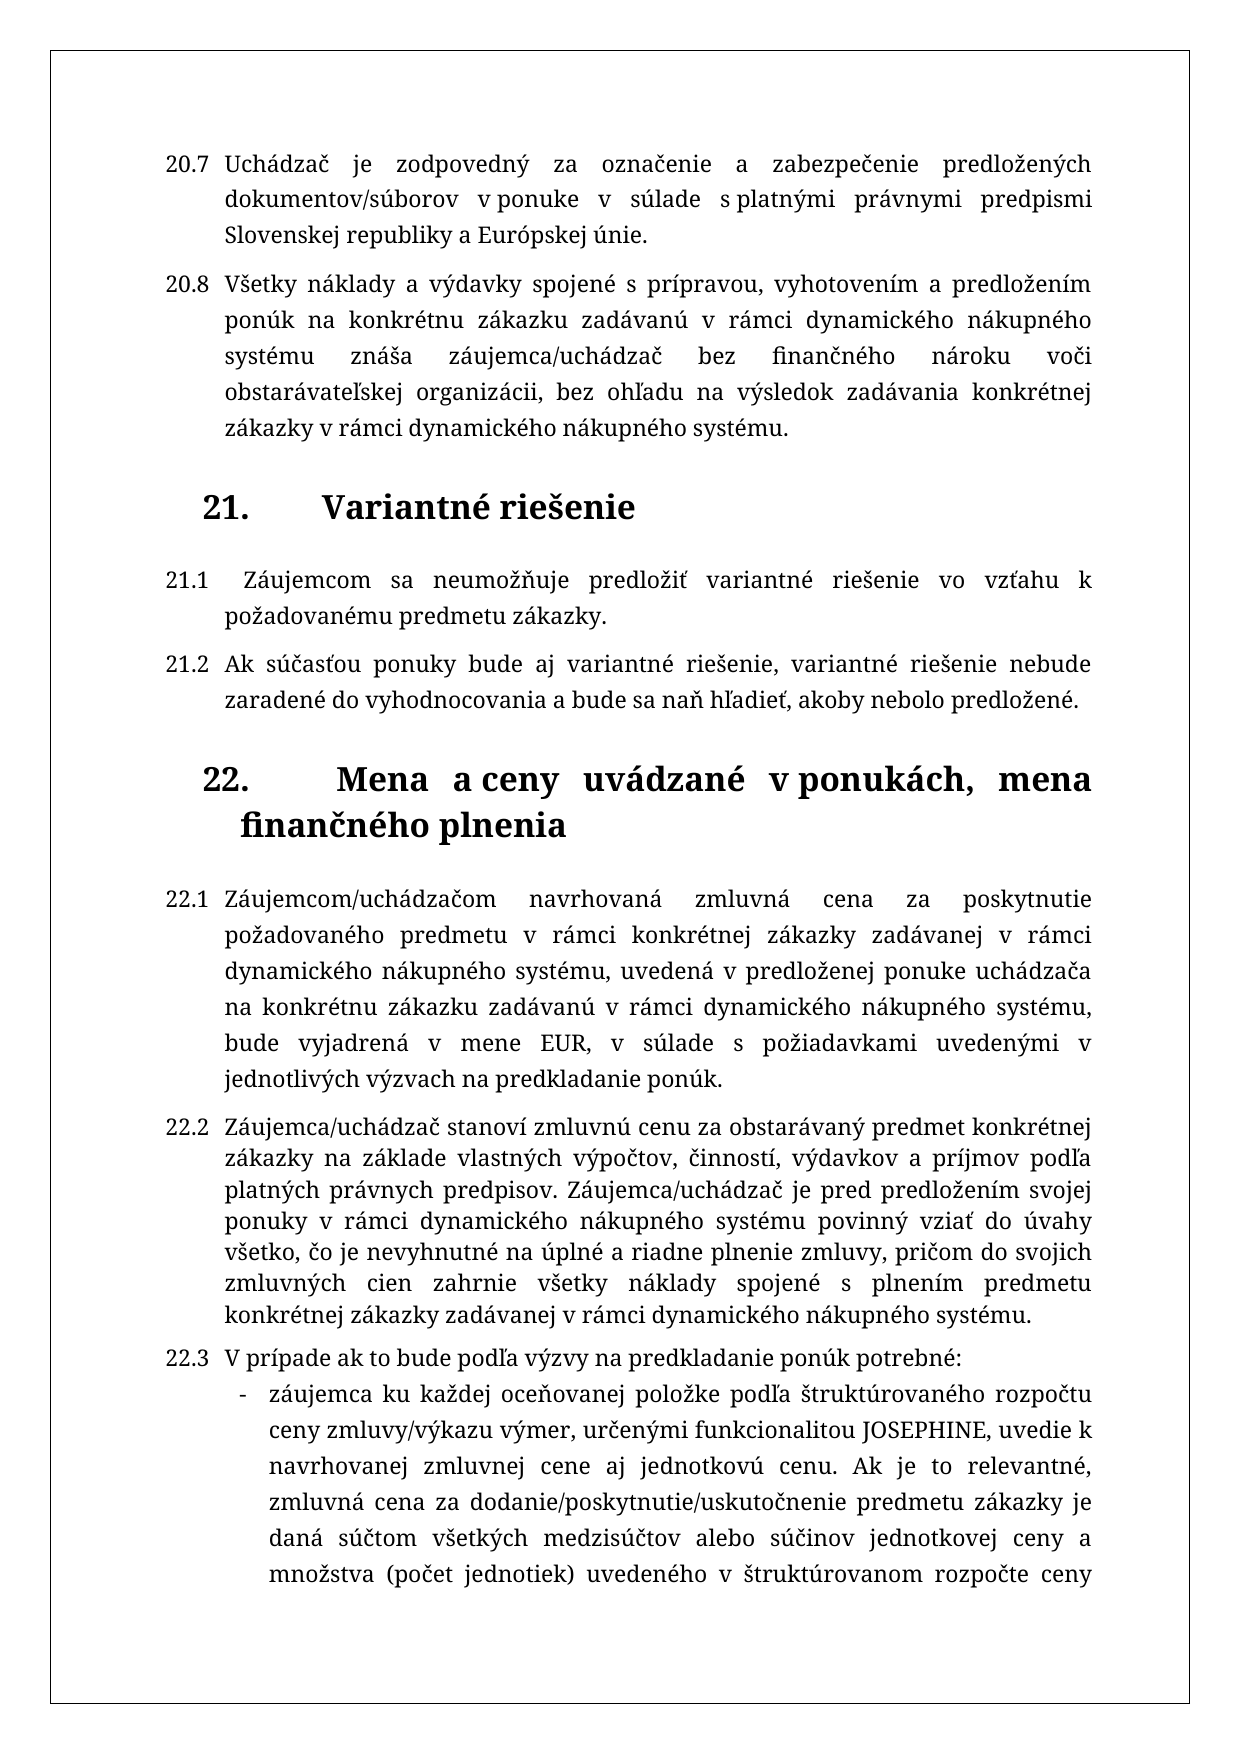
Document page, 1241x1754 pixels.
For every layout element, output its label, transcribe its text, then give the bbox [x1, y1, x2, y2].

text 22.1 Záujemcom/uchádzačom navrhovaná zmluvná cena za poskytnutie požadovaného predmetu v rámci konkrétnej zákazky zadávanej v rámci dynamického nákupného systému, uvedená v predloženej ponuke uchádzača na konkrétnu zákazku zadávanú v rámci dynamického nákupného systému, bude vyjadrená v mene EUR, v súlade s požiadavkami uvedenými v jednotlivých výzvach na predkladanie ponúk. [165, 883, 1093, 1094]
text 21.1 Záujemcom sa neumožňuje predložiť variantné riešenie vo vzťahu k požadovanému predmetu zákazky. [165, 564, 1093, 631]
text 20.7 Uchádzač je zodpovedný za označenie a zabezpečenie predložených dokumentov/súborov v ponuke v súlade s platnými právnymi predpismi Slovenskej republiky a Európskej únie. [165, 147, 1093, 251]
text 21.2 Ak súčasťou ponuky bude aj variantné riešenie, variantné riešenie nebude zaradené do vyhodnocovania a bude sa naň hľadieť, akoby nebolo predložené. [165, 648, 1093, 716]
subtitle Mena a ceny uvádzané v ponukách, mena finančného plnenia [203, 756, 1093, 847]
subtitle Variantné riešenie [203, 483, 1093, 529]
text 22.2 Záujemca/uchádzač stanoví zmluvnú cenu za obstarávaný predmet konkrétnej zákazky na základe vlastných výpočtov, činností, výdavkov a príjmov podľa platných právnych predpisov. Záujemca/uchádzač je pred predložením svojej ponuky v rámci dynamického nákupného systému povinný vziať do úvahy všetko, čo je nevyhnutné na úplné a riadne plnenie zmluvy, pričom do svojich zmluvných cien zahrnie všetky náklady spojené s plnením predmetu konkrétnej zákazky zadávanej v rámci dynamického nákupného systému. [165, 1111, 1093, 1330]
text 20.8 Všetky náklady a výdavky spojené s prípravou, vyhotovením a predložením ponúk na konkrétnu zákazku zadávanú v rámci dynamického nákupného systému znáša záujemca/uchádzač bez finančného nároku voči obstarávateľskej organizácii, bez ohľadu na výsledok zadávania konkrétnej zákazky v rámci dynamického nákupného systému. [165, 268, 1093, 443]
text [239, 1378, 1093, 1589]
text 22.3 V prípade ak to bude podľa výzvy na predkladanie ponúk potrebné: [165, 1342, 1093, 1374]
